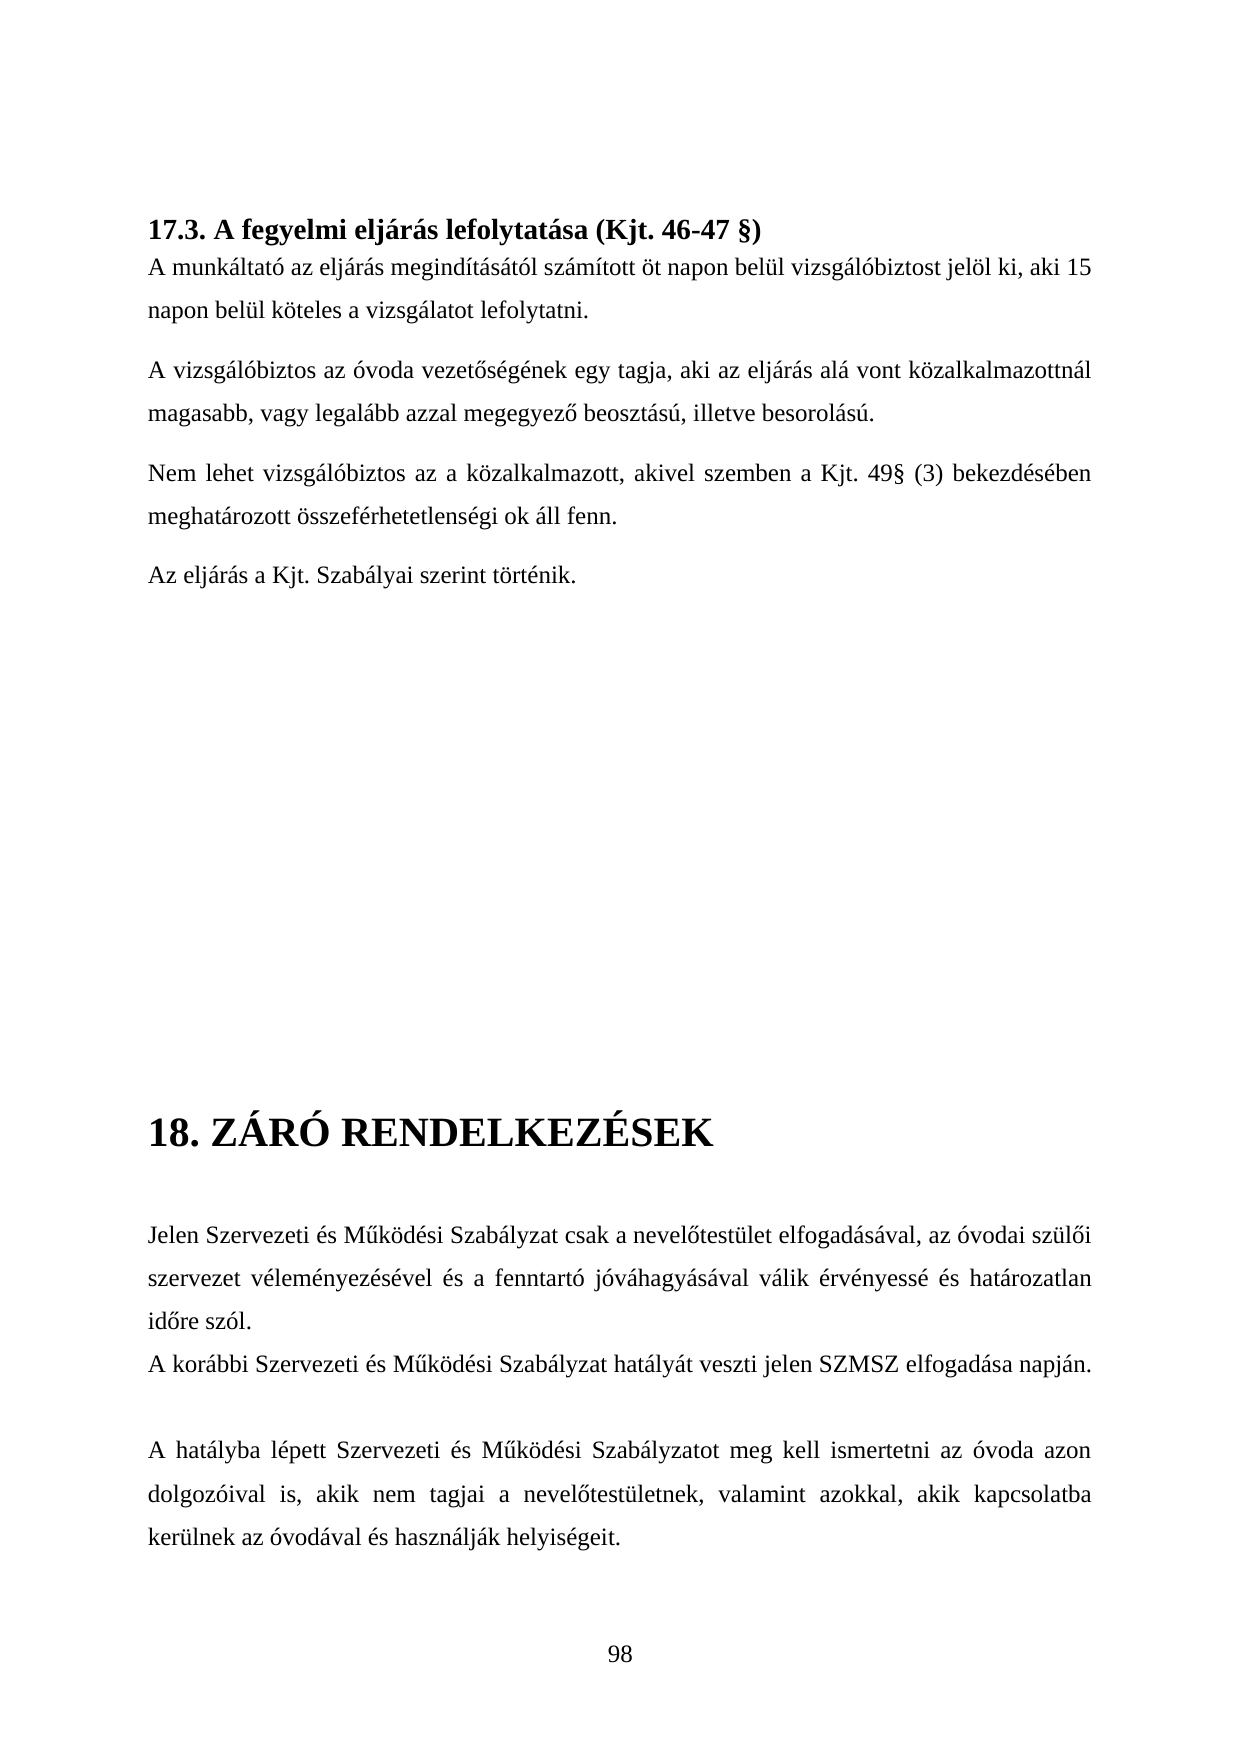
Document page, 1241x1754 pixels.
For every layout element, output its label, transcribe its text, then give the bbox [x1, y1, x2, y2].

text A hatályba lépett Szervezeti és Működési Szabályzatot meg kell ismertetni az óvoda azon dolgozóival is, akik nem tagjai a nevelőtestületnek, valamint azokkal, akik kapcsolatba kerülnek az óvodával és használják helyiségeit. [148, 1436, 1093, 1551]
subtitle 17.3. A fegyelmi eljárás lefolytatása (Kjt. 46-47 §) [148, 212, 1093, 246]
text Jelen Szervezeti és Működési Szabályzat csak a nevelőtestület elfogadásával, az óvodai szülői szervezet véleményezésével és a fenntartó jóváhagyásával válik érvényessé és határozatlan időre szól. [148, 1220, 1093, 1335]
text A munkáltató az eljárás megindításától számított öt napon belül vizsgálóbiztost jelöl ki, aki 15 napon belül köteles a vizsgálatot lefolytatni. [148, 252, 1093, 324]
subtitle 18. ZÁRÓ RENDELKEZÉSEK [148, 1107, 1093, 1155]
text Nem lehet vizsgálóbiztos az a közalkalmazott, akivel szemben a Kjt. 49§ (3) bekezdésében meghatározott összeférhetetlenségi ok áll fenn. [148, 458, 1093, 529]
text Az eljárás a Kjt. Szabályai szerint történik. [148, 561, 1093, 589]
text A vizsgálóbiztos az óvoda vezetőségének egy tagja, aki az eljárás alá vont közalkalmazottnál magasabb, vagy legalább azzal megegyező beosztású, illetve besorolású. [148, 355, 1093, 427]
text A korábbi Szervezeti és Működési Szabályzat hatályát veszti jelen SZMSZ elfogadása napján. [148, 1349, 1093, 1421]
